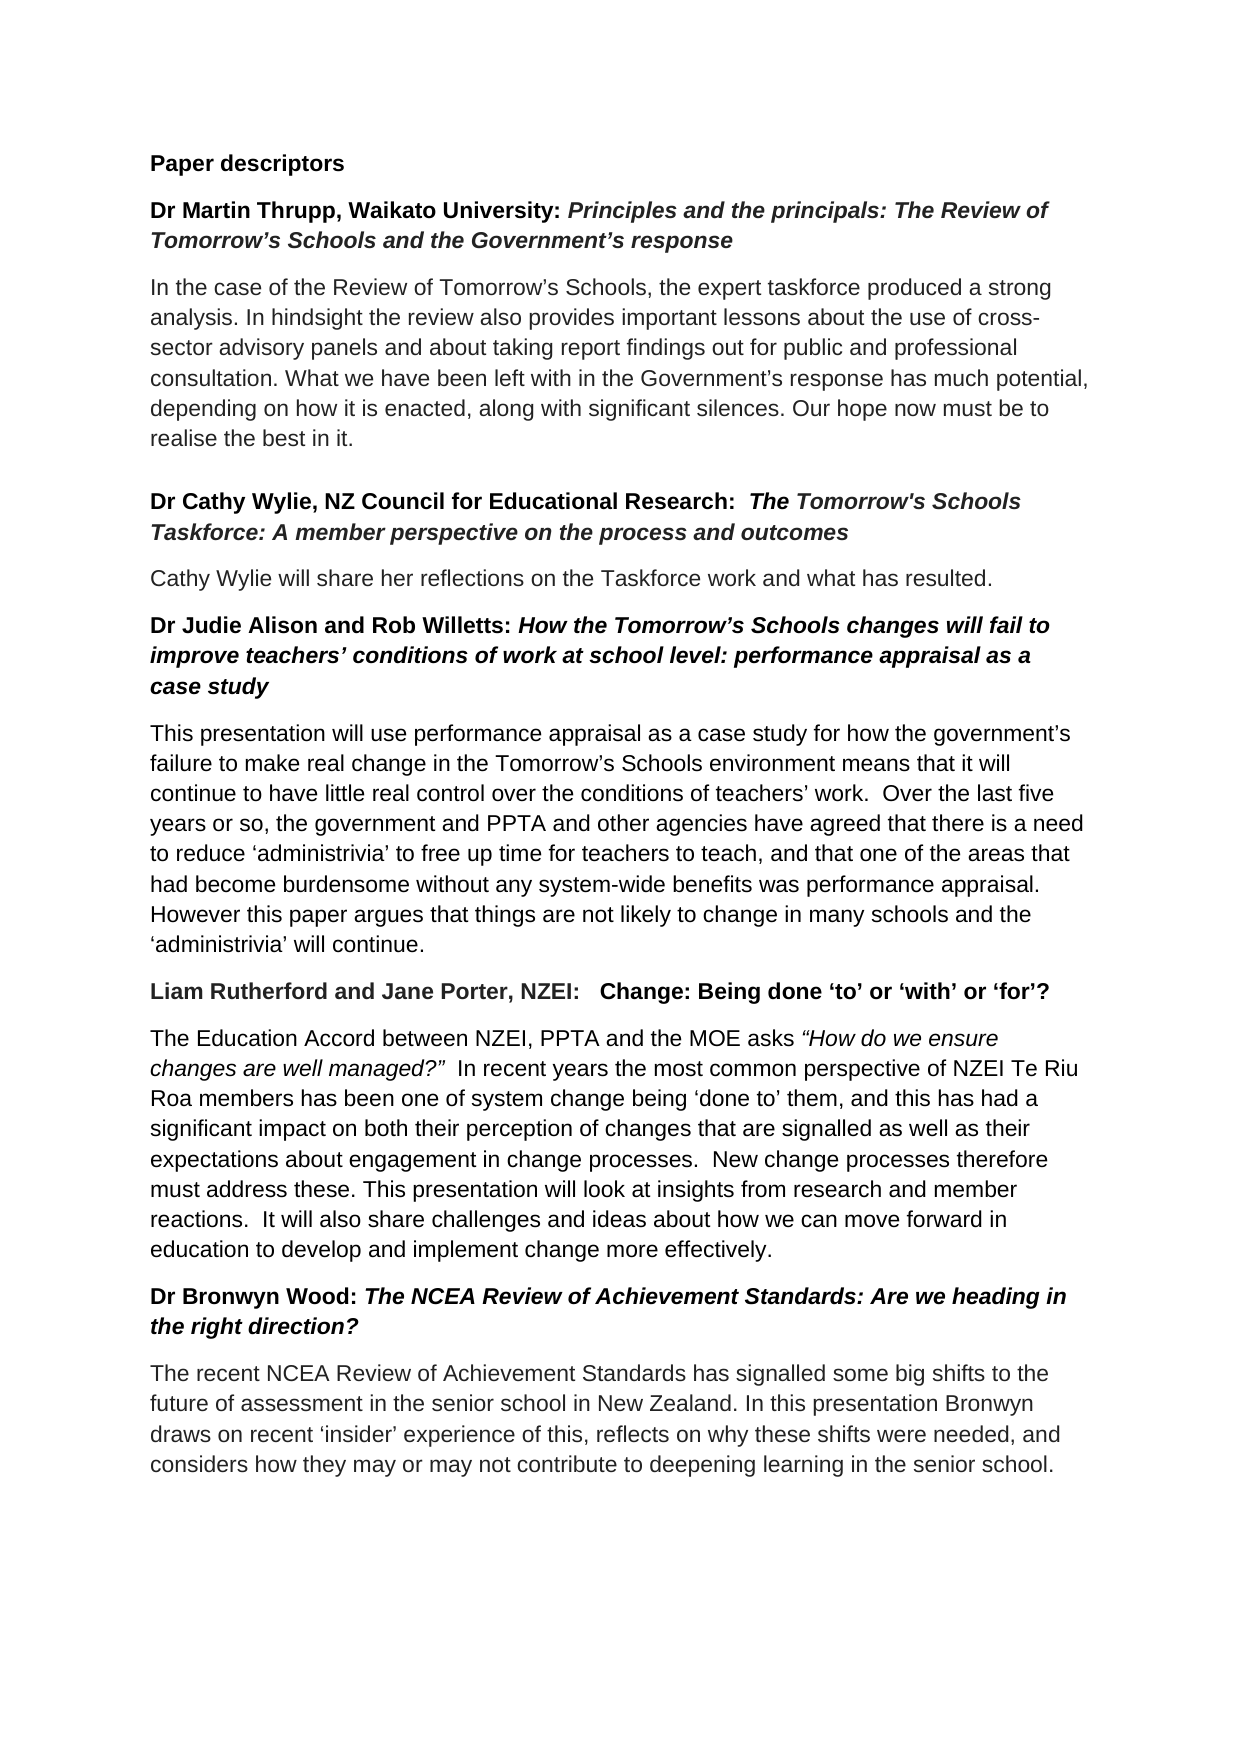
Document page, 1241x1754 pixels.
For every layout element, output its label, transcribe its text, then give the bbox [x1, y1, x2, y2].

text Dr Judie Alison and Rob Willetts: How the Tomorrow’s Schools changes will fail to improve teachers’ conditions of work at school level: performance appraisal as a case study [150, 612, 1090, 699]
text Cathy Wylie will share her reflections on the Taskforce work and what has resulted. [150, 565, 1090, 592]
text The recent NCEA Review of Achievement Standards has signalled some big shifts to the future of assessment in the senior school in New Zealand. In this presentation Bronwyn draws on recent ‘insider’ experience of this, reflects on why these shifts were needed, and considers how they may or may not contribute to deepening learning in the senior school. [150, 1360, 1090, 1477]
text In the case of the Review of Tomorrow’s Schools, the expert taskforce produced a strong analysis. In hindsight the review also provides important lessons about the use of cross-sector advisory panels and about taking report findings out for public and professional consultation. What we have been left with in the Government’s response has much potential, depending on how it is enacted, along with significant silences. Our hope now must be to realise the best in it. [150, 274, 1090, 451]
text The Education Accord between NZEI, PPTA and the MOE asks “How do we ensure changes are well managed?” In recent years the most common perspective of NZEI Te Riu Roa members has been one of system change being ‘done to’ them, and this has had a significant impact on both their perception of changes that are signalled as well as their expectations about engagement in change processes. New change processes therefore must address these. This presentation will look at insights from research and member reactions. It will also share challenges and ideas about how we can move forward in education to develop and implement change more effectively. [150, 1025, 1090, 1262]
text This presentation will use performance appraisal as a case study for how the government’s failure to make real change in the Tomorrow’s Schools environment means that it will continue to have little real control over the conditions of teachers’ work. Over the last five years or so, the government and PPTA and other agencies have agreed that there is a need to reduce ‘administrivia’ to free up time for teachers to teach, and that one of the areas that had become burdensome without any system-wide benefits was performance appraisal. However this paper argues that things are not likely to change in many schools and the ‘administrivia’ will continue. [150, 719, 1090, 957]
text Liam Rutherford and Jane Porter, NZEI: Change: Being done ‘to’ or ‘with’ or ‘for’? [599, 978, 1090, 1004]
text Dr Cathy Wylie, NZ Council for Educational Research: The Tomorrow's Schools Taskforce: A member perspective on the process and outcomes [150, 488, 1090, 545]
text Dr Bronwyn Wood: The NCEA Review of Achievement Standards: Are we heading in the right direction? [150, 1283, 1090, 1339]
text Paper descriptors [150, 150, 1090, 176]
text Dr Martin Thrupp, Waikato University: Principles and the principals: The Review of Tomorrow’s Schools and the Government’s response [150, 197, 1090, 253]
